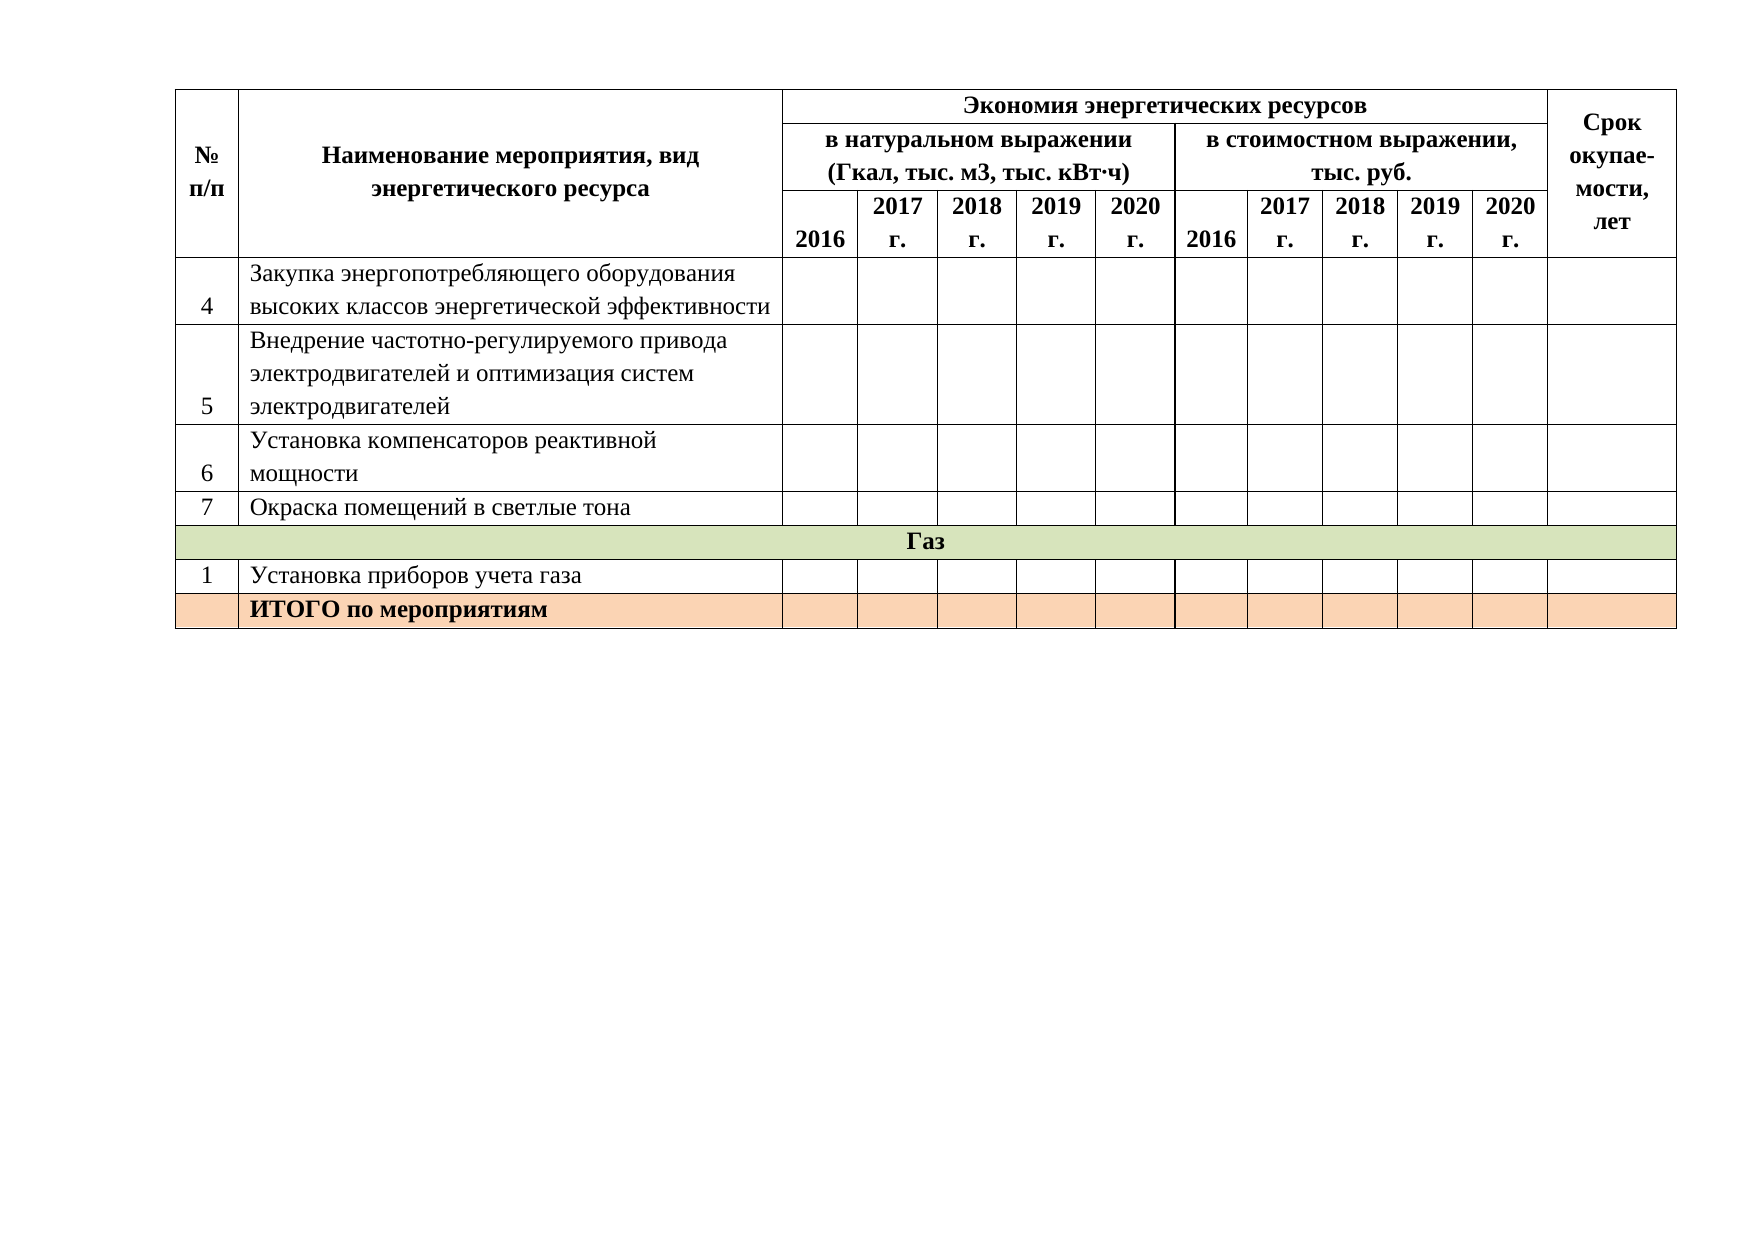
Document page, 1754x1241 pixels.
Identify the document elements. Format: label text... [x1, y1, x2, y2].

table_cell [1176, 594, 1247, 627]
table_cell [1398, 594, 1472, 627]
table_cell [1323, 258, 1397, 324]
table_cell 2017 г. [858, 191, 937, 257]
table_cell 5 [176, 325, 238, 424]
table_cell [1176, 560, 1247, 593]
table_cell [1473, 425, 1547, 491]
table_cell [1323, 425, 1397, 491]
table_cell 2020 г. [1473, 191, 1547, 257]
table_header Срок окупае-мости, лет [1548, 90, 1676, 257]
table_cell [1548, 325, 1676, 424]
table_cell [783, 594, 857, 627]
table_cell Установка компенсаторов реактивной мощности [239, 425, 782, 491]
table_header № п/п [176, 90, 238, 257]
table_cell 2018 г. [938, 191, 1016, 257]
table_cell [1548, 594, 1676, 627]
table_cell [1248, 560, 1322, 593]
table_cell [1398, 258, 1472, 324]
table_cell [938, 560, 1016, 593]
table_cell [1096, 560, 1174, 593]
table_cell 2019 г. [1017, 191, 1095, 257]
table_cell [1398, 492, 1472, 525]
table_cell 2016 [1176, 191, 1247, 257]
table_cell [938, 325, 1016, 424]
table_cell в натуральном выражении (Гкал, тыс. м3, тыс. кВт∙ч) [783, 124, 1174, 190]
table_cell [1248, 258, 1322, 324]
table_cell 2018 г. [1323, 191, 1397, 257]
table_cell [1017, 492, 1095, 525]
table_cell [938, 594, 1016, 627]
table_cell [1473, 594, 1547, 627]
table_cell [858, 594, 937, 627]
table_cell 1 [176, 560, 238, 593]
table_cell [1096, 594, 1174, 627]
table_cell 2020 г. [1096, 191, 1174, 257]
table_cell [783, 492, 857, 525]
table_cell [1473, 258, 1547, 324]
table_cell [858, 258, 937, 324]
table_cell [1096, 492, 1174, 525]
table_cell 7 [176, 492, 238, 525]
table_cell [1096, 325, 1174, 424]
table_cell [1548, 492, 1676, 525]
table_header Экономия энергетических ресурсов [783, 90, 1547, 123]
table_cell 2019 г. [1398, 191, 1472, 257]
table_cell [1176, 258, 1247, 324]
table_cell [1323, 325, 1397, 424]
table_cell [1176, 492, 1247, 525]
table_cell Окраска помещений в светлые тона [239, 492, 782, 525]
table_cell [938, 425, 1016, 491]
table_cell [938, 258, 1016, 324]
table_cell [1473, 560, 1547, 593]
table_cell [1398, 325, 1472, 424]
table_header Наименование мероприятия, вид энергетического ресурса [239, 90, 782, 257]
table_cell [783, 560, 857, 593]
table_cell [938, 492, 1016, 525]
table_cell [783, 258, 857, 324]
table_cell ИТОГО по мероприятиям [239, 594, 782, 627]
table_cell [1017, 258, 1095, 324]
table_cell 6 [176, 425, 238, 491]
table_cell 4 [176, 258, 238, 324]
table_cell Установка приборов учета газа [239, 560, 782, 593]
table_cell [1248, 594, 1322, 627]
table_cell [1248, 492, 1322, 525]
table_cell [176, 594, 238, 627]
table_cell 2017 г. [1248, 191, 1322, 257]
table_cell [1323, 594, 1397, 627]
table_cell Газ [176, 526, 1676, 559]
table_cell [1176, 425, 1247, 491]
table_cell [1473, 492, 1547, 525]
table_cell Закупка энергопотребляющего оборудования высоких классов энергетической эффективности [239, 258, 782, 324]
table_cell [1323, 492, 1397, 525]
table_cell [1548, 560, 1676, 593]
table_cell [1017, 594, 1095, 627]
table_cell в стоимостном выражении, тыс. руб. [1176, 124, 1547, 190]
table_cell [1398, 560, 1472, 593]
table_cell [858, 560, 937, 593]
table_cell [1017, 325, 1095, 424]
table_cell [1323, 560, 1397, 593]
table_cell [1017, 560, 1095, 593]
table_cell [1398, 425, 1472, 491]
table_cell [858, 325, 937, 424]
table_cell [1248, 325, 1322, 424]
table_cell [1473, 325, 1547, 424]
table_cell [783, 425, 857, 491]
table_cell [1096, 425, 1174, 491]
table_cell [858, 492, 937, 525]
table_cell [1096, 258, 1174, 324]
table_cell [1017, 425, 1095, 491]
table_cell [783, 325, 857, 424]
table_cell [1548, 425, 1676, 491]
table_cell [1548, 258, 1676, 324]
table_cell Внедрение частотно-регулируемого привода электродвигателей и оптимизация систем электродвигателей [239, 325, 782, 424]
table_cell [1248, 425, 1322, 491]
table_cell [858, 425, 937, 491]
table_cell 2016 [783, 191, 857, 257]
table_cell [1176, 325, 1247, 424]
